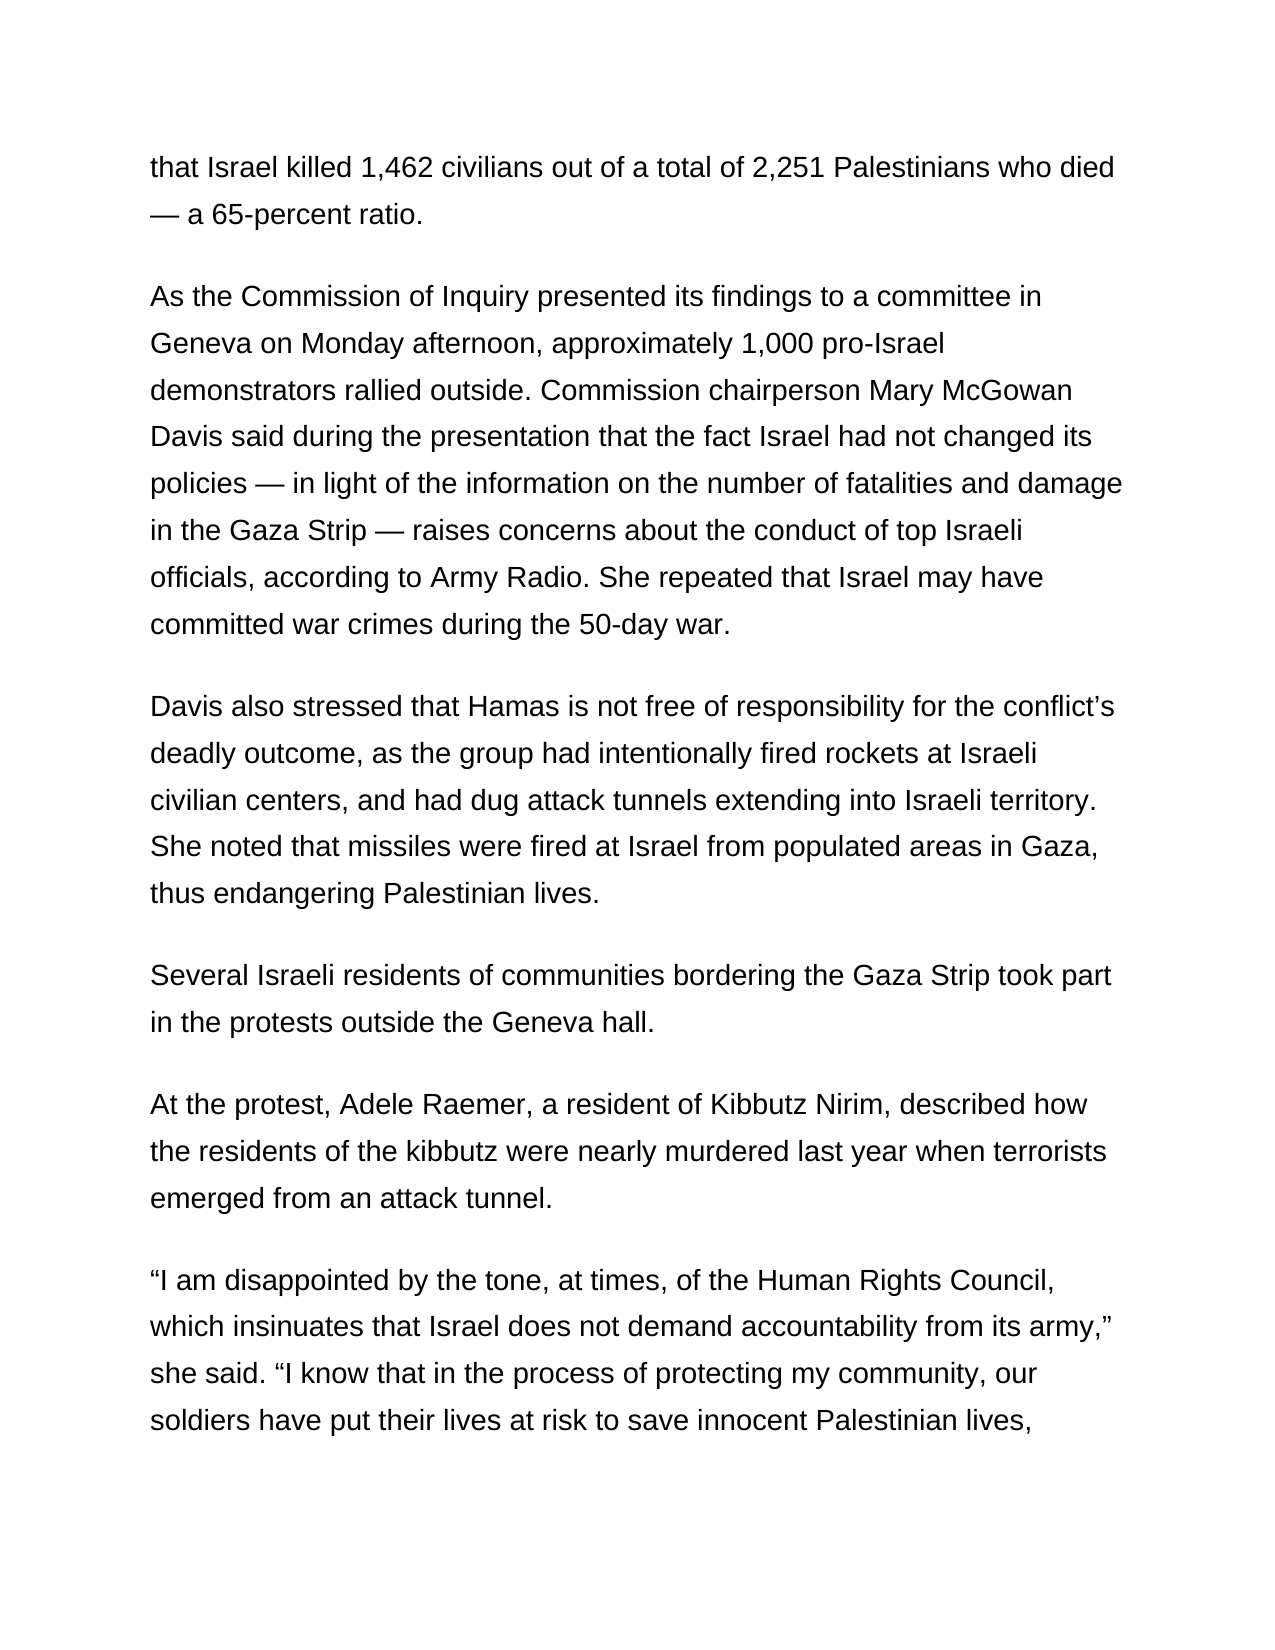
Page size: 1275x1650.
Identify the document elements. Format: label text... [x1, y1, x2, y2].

text As the Commission of Inquiry presented its findings to a committee in Geneva on Monday afternoon, approximately 1,000 pro-Israel demonstrators rallied outside. Commission chairperson Mary McGowan Davis said during the presentation that the fact Israel had not changed its policies — in light of the information on the number of fatalities and damage in the Gaza Strip — raises concerns about the conduct of top Israeli officials, according to Army Radio. She repeated that Israel may have committed war crimes during the 50-day war. [150, 279, 1125, 640]
text Several Israeli residents of communities bordering the Gaza Strip took part in the protests outside the Geneva hall. [150, 958, 1125, 1038]
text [150, 150, 1125, 230]
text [150, 1262, 1125, 1437]
text Davis also stressed that Hamas is not free of responsibility for the conflict’s deadly outcome, as the group had intentionally fired rockets at Israeli civilian centers, and had dug attack tunnels extending into Israeli territory. She noted that missiles were fired at Israel from populated areas in Gaza, thus endangering Palestinian lives. [150, 689, 1125, 910]
text At the protest, Adele Raemer, a resident of Kibbutz Nirim, described how the residents of the kibbutz were nearly murdered last year when terrorists emerged from an attack tunnel. [150, 1087, 1125, 1214]
